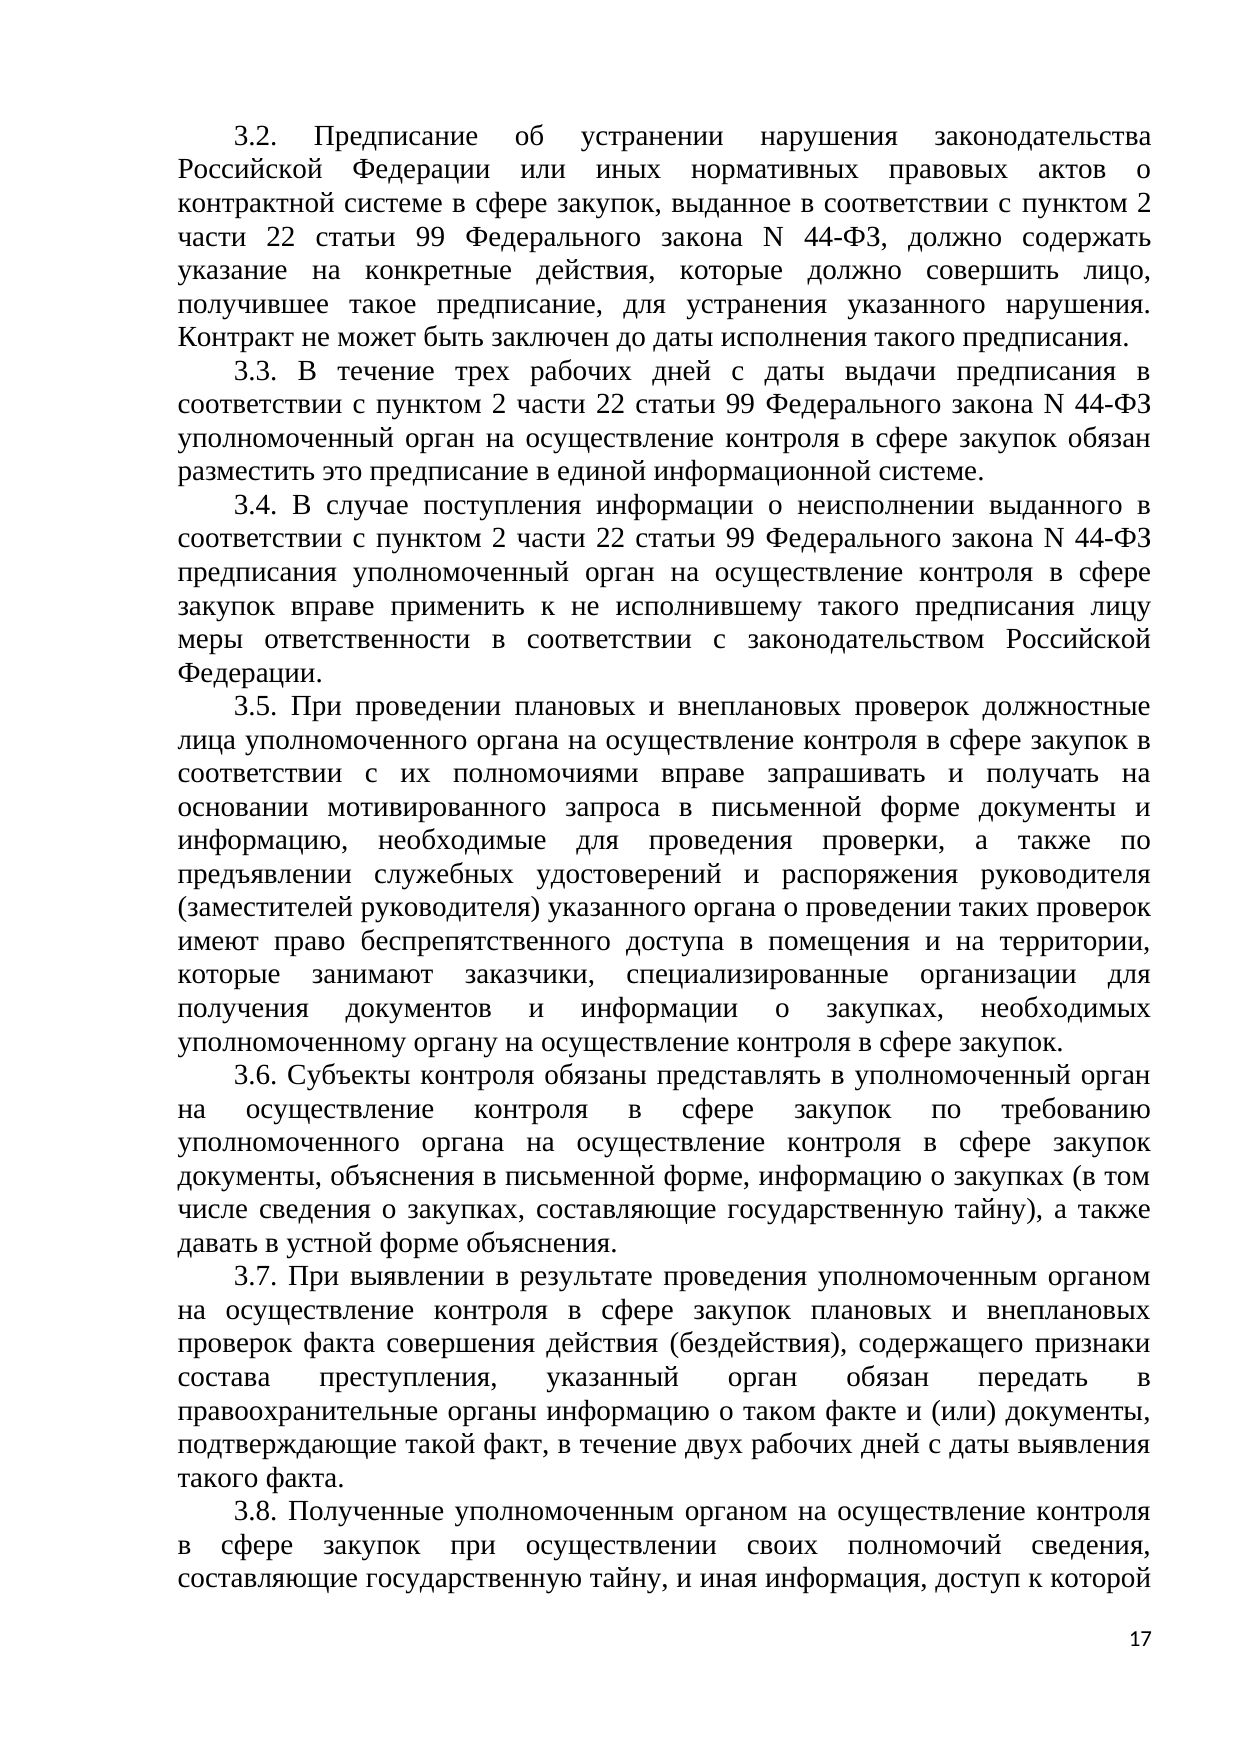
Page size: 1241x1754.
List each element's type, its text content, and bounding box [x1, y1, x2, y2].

text 3.4. В случае поступления информации о неисполнении выданного в соответствии с пунктом 2 части 22 статьи 99 Федерального закона N 44-ФЗ предписания уполномоченный орган на осуществление контроля в сфере закупок вправе применить к не исполнившему такого предписания лицу меры ответственности в соответствии с законодательством Российской Федерации. [177, 487, 1152, 688]
text 3.3. В течение трех рабочих дней с даты выдачи предписания в соответствии с пунктом 2 части 22 статьи 99 Федерального закона N 44-ФЗ уполномоченный орган на осуществление контроля в сфере закупок обязан разместить это предписание в единой информационной системе. [177, 353, 1152, 487]
text 3.7. При выявлении в результате проведения уполномоченным органом на осуществление контроля в сфере закупок плановых и внеплановых проверок факта совершения действия (бездействия), содержащего признаки состава преступления, указанный орган обязан передать в правоохранительные органы информацию о таком факте и (или) документы, подтверждающие такой факт, в течение двух рабочих дней с даты выявления такого факта. [177, 1258, 1152, 1493]
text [177, 1493, 1152, 1594]
text 3.2. Предписание об устранении нарушения законодательства Российской Федерации или иных нормативных правовых актов о контрактной системе в сфере закупок, выданное в соответствии с пунктом 2 части 22 статьи 99 Федерального закона N 44-ФЗ, должно содержать указание на конкретные действия, которые должно совершить лицо, получившее такое предписание, для устранения указанного нарушения. Контракт не может быть заключен до даты исполнения такого предписания. [177, 118, 1152, 353]
text 3.5. При проведении плановых и внеплановых проверок должностные лица уполномоченного органа на осуществление контроля в сфере закупок в соответствии с их полномочиями вправе запрашивать и получать на основании мотивированного запроса в письменной форме документы и информацию, необходимые для проведения проверки, а также по предъявлении служебных удостоверений и распоряжения руководителя (заместителей руководителя) указанного органа о проведении таких проверок имеют право беспрепятственного доступа в помещения и на территории, которые занимают заказчики, специализированные организации для получения документов и информации о закупках, необходимых уполномоченному органу на осуществление контроля в сфере закупок. [177, 688, 1152, 1057]
text 3.6. Субъекты контроля обязаны представлять в уполномоченный орган на осуществление контроля в сфере закупок по требованию уполномоченного органа на осуществление контроля в сфере закупок документы, объяснения в письменной форме, информацию о закупках (в том числе сведения о закупках, составляющие государственную тайну), а также давать в устной форме объяснения. [177, 1057, 1152, 1258]
